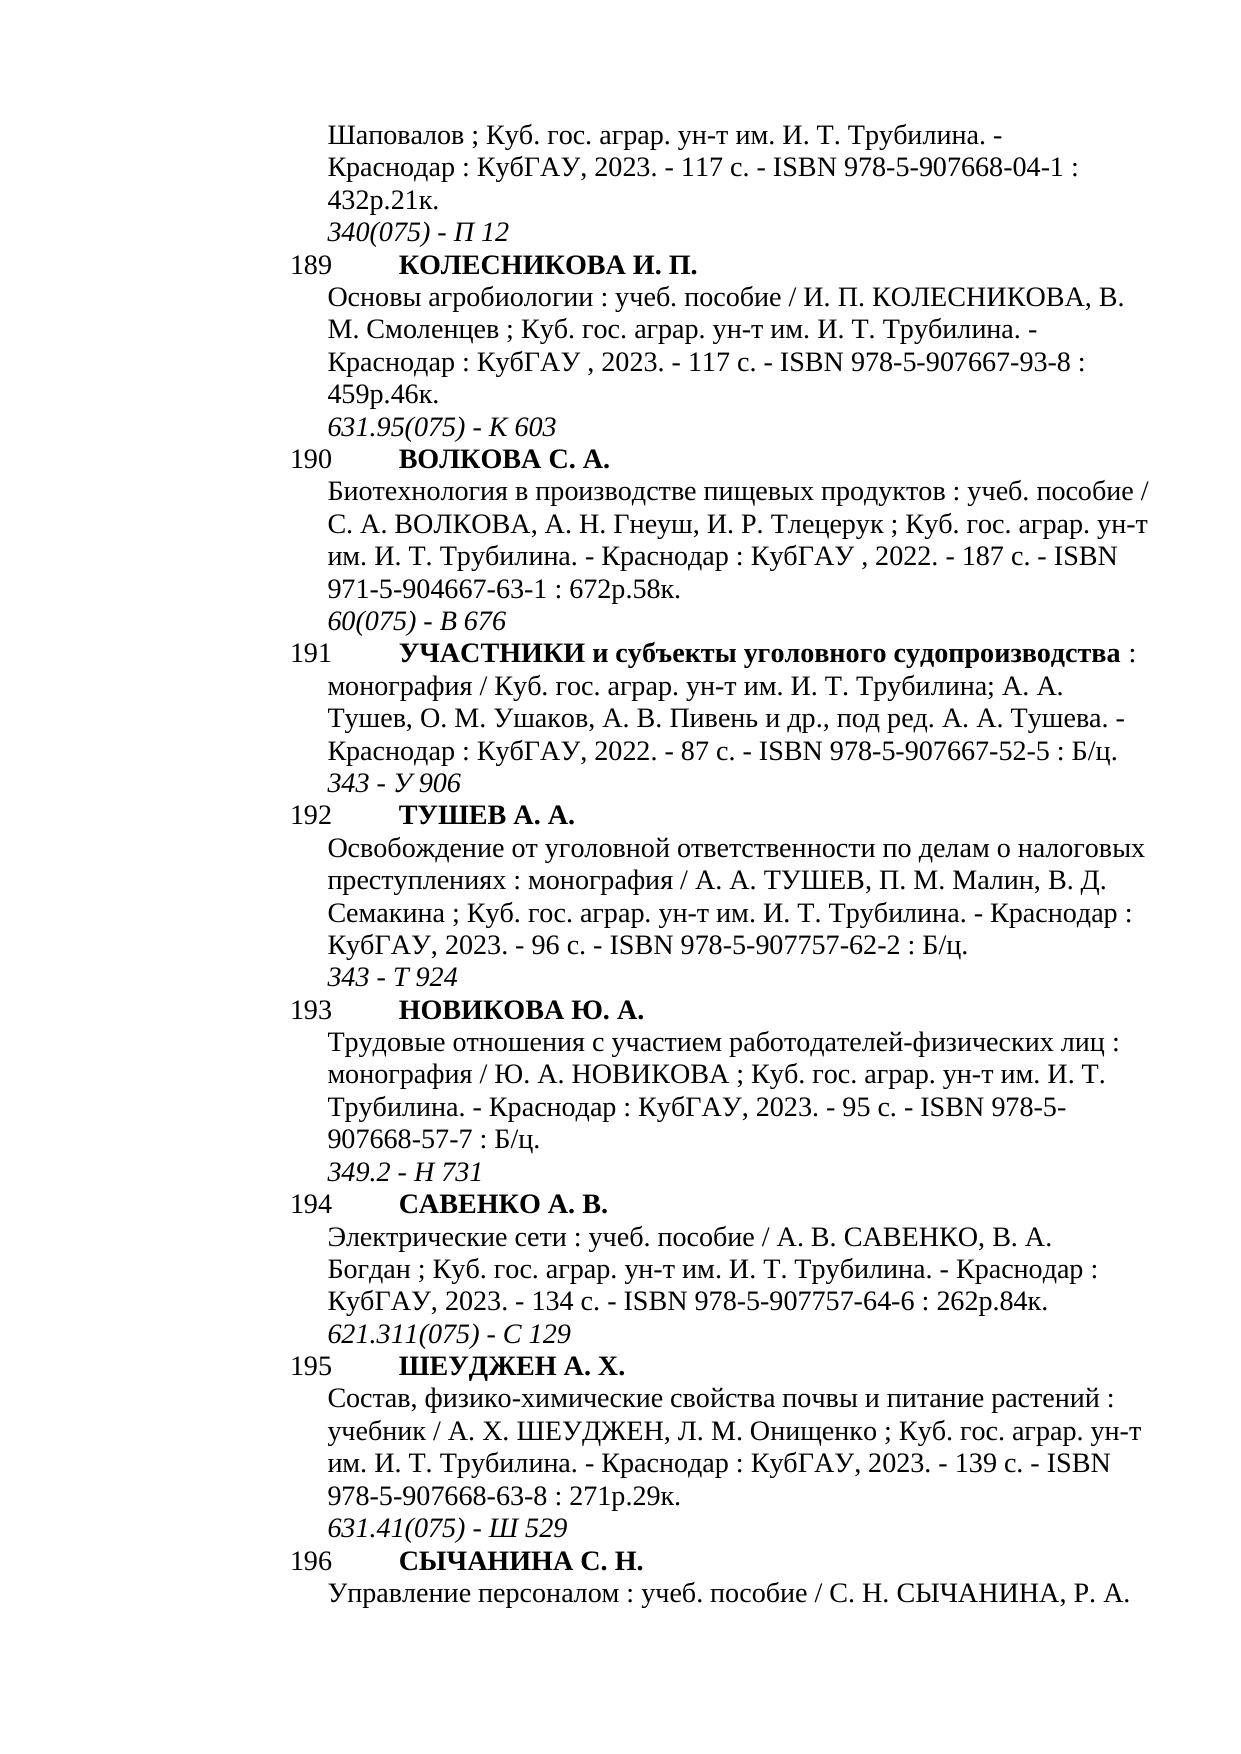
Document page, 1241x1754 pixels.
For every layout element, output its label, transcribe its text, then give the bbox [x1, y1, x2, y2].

list НОВИКОВА Ю. А. Трудовые отношения с участием работодателей-физических лиц : монография / Ю. А. НОВИКОВА ; Куб. гос. аграр. ун-т им. И. Т. Трубилина. - Краснодар : КубГАУ, 2023. - 95 с. - ISBN 978-5-907668-57-7 : Б/ц. 349.2 - Н 731 [290, 993, 1152, 1187]
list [290, 118, 1152, 248]
list КОЛЕСНИКОВА И. П. Основы агробиологии : учеб. пособие / И. П. КОЛЕСНИКОВА, В. М. Смоленцев ; Куб. гос. аграр. ун-т им. И. Т. Трубилина. - Краснодар : КубГАУ , 2023. - 117 с. - ISBN 978-5-907667-93-8 : 459р.46к. 631.95(075) - К 603 [290, 248, 1152, 442]
list ТУШЕВ А. А. Освобождение от уголовной ответственности по делам о налоговых преступлениях : монография / А. А. ТУШЕВ, П. М. Малин, В. Д. Семакина ; Куб. гос. аграр. ун-т им. И. Т. Трубилина. - Краснодар : КубГАУ, 2023. - 96 с. - ISBN 978-5-907757-62-2 : Б/ц. 343 - Т 924 [290, 798, 1152, 993]
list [290, 1543, 1152, 1608]
list ВОЛКОВА С. А. Биотехнология в производстве пищевых продуктов : учеб. пособие / С. А. ВОЛКОВА, А. Н. Гнеуш, И. Р. Тлецерук ; Куб. гос. аграр. ун-т им. И. Т. Трубилина. - Краснодар : КубГАУ , 2022. - 187 с. - ISBN 971-5-904667-63-1 : 672р.58к. 60(075) - В 676 [290, 442, 1152, 636]
list ШЕУДЖЕН А. Х. Состав, физико-химические свойства почвы и питание растений : учебник / А. Х. ШЕУДЖЕН, Л. М. Онищенко ; Куб. гос. аграр. ун-т им. И. Т. Трубилина. - Краснодар : КубГАУ, 2023. - 139 с. - ISBN 978-5-907668-63-8 : 271р.29к. 631.41(075) - Ш 529 [290, 1349, 1152, 1543]
list САВЕНКО А. В. Электрические сети : учеб. пособие / А. В. САВЕНКО, В. А. Богдан ; Куб. гос. аграр. ун-т им. И. Т. Трубилина. - Краснодар : КубГАУ, 2023. - 134 с. - ISBN 978-5-907757-64-6 : 262р.84к. 621.311(075) - С 129 [290, 1187, 1152, 1349]
list УЧАСТНИКИ и субъекты уголовного судопроизводства : монография / Куб. гос. аграр. ун-т им. И. Т. Трубилина; А. А. Тушев, О. М. Ушаков, А. В. Пивень и др., под ред. А. А. Тушева. - Краснодар : КубГАУ, 2022. - 87 с. - ISBN 978-5-907667-52-5 : Б/ц. 343 - У 906 [290, 636, 1152, 798]
